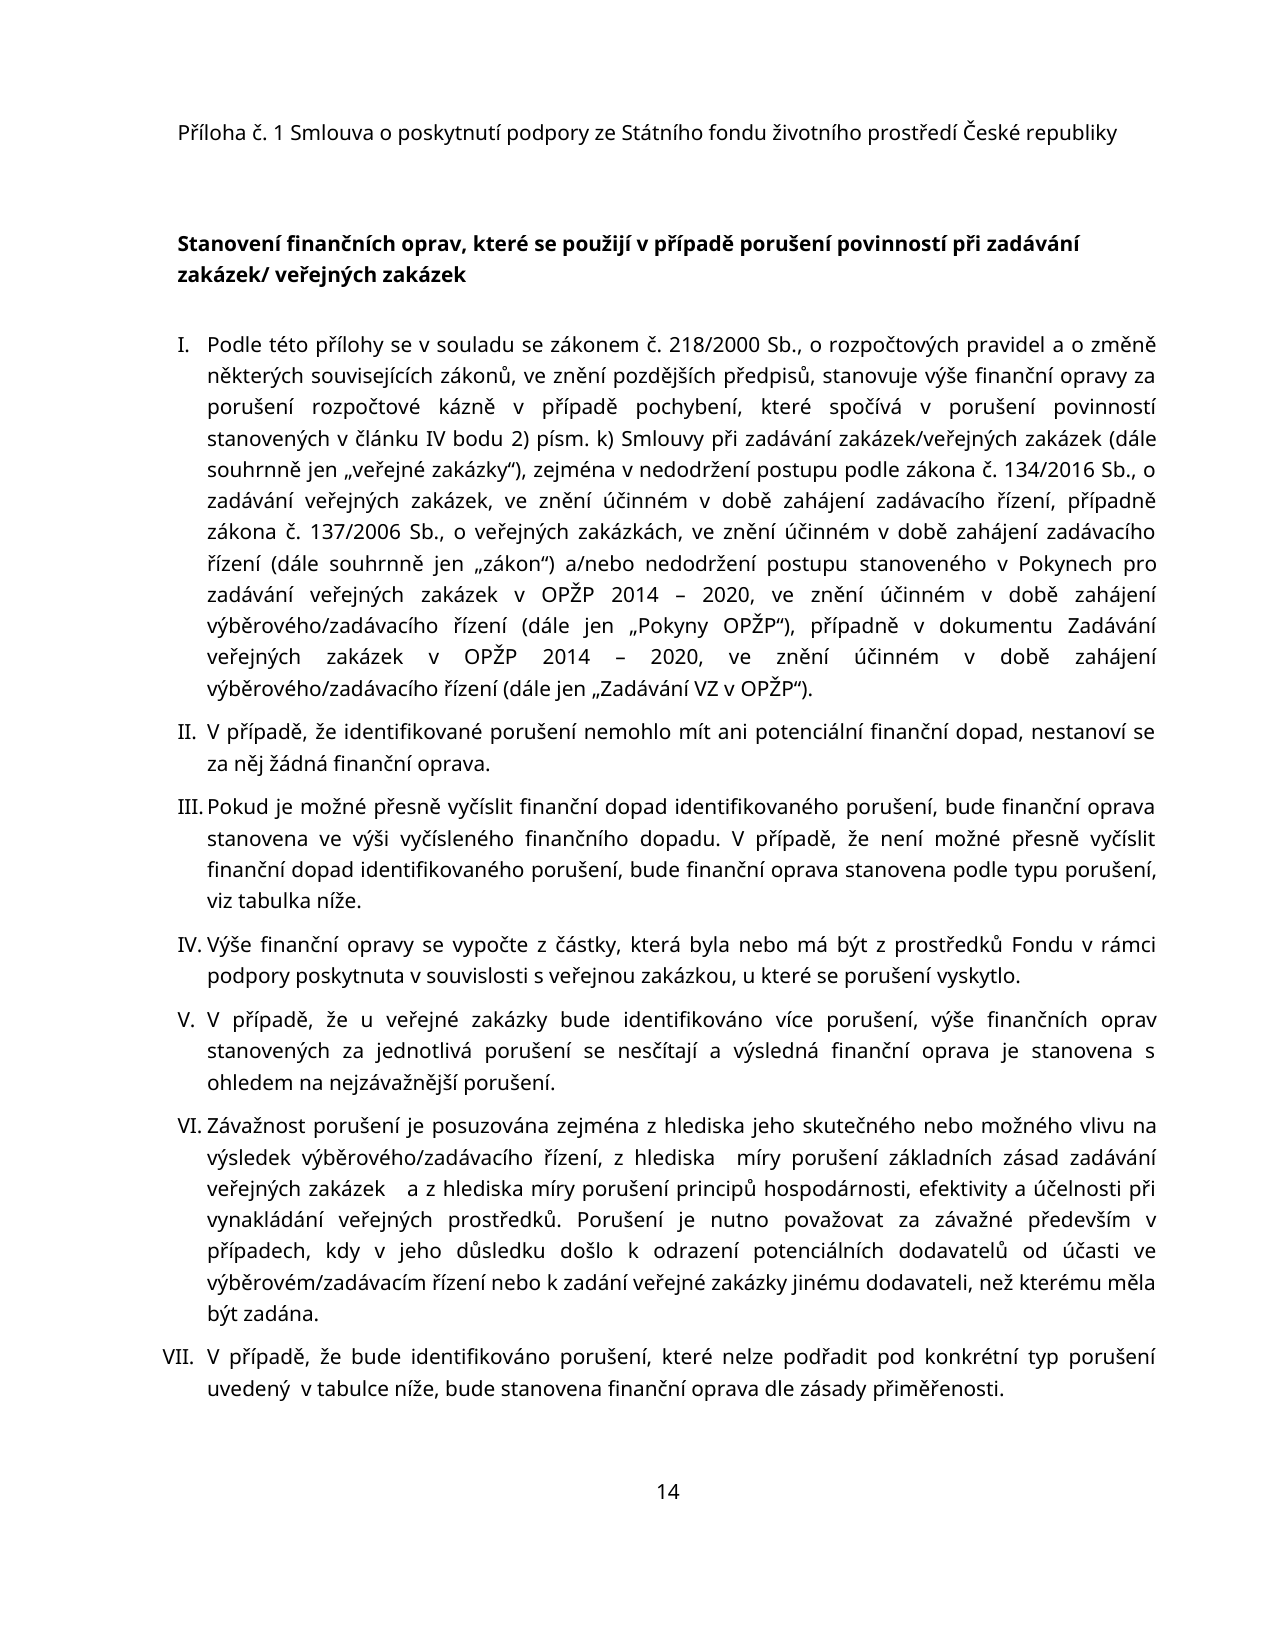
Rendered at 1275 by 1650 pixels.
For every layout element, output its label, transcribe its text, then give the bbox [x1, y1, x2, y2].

list Závažnost porušení je posuzována zejména z hlediska jeho skutečného nebo možného vlivu na výsledek výběrového/zadávacího řízení, z hlediska míry porušení základních zásad zadávání veřejných zakázek a z hlediska míry porušení principů hospodárnosti, efektivity a účelnosti při vynakládání veřejných prostředků. Porušení je nutno považovat za závažné především v případech, kdy v jeho důsledku došlo k odrazení potenciálních dodavatelů od účasti ve výběrovém/zadávacím řízení nebo k zadání veřejné zakázky jinému dodavateli, než kterému měla být zadána. [177, 1111, 1157, 1327]
list Pokud je možné přesně vyčíslit finanční dopad identifikovaného porušení, bude finanční oprava stanovena ve výši vyčísleného finančního dopadu. V případě, že není možné přesně vyčíslit finanční dopad identifikovaného porušení, bude finanční oprava stanovena podle typu porušení, viz tabulka níže. [177, 792, 1157, 915]
subtitle Stanovení finančních oprav, které se použijí v případě porušení povinností při zadávání zakázek/ veřejných zakázek [177, 229, 1169, 289]
list Výše finanční opravy se vypočte z částky, která byla nebo má být z prostředků Fondu v rámci podpory poskytnuta v souvislosti s veřejnou zakázkou, u které se porušení vyskytlo. [177, 930, 1157, 990]
list V případě, že u veřejné zakázky bude identifikováno více porušení, výše finančních oprav stanovených za jednotlivá porušení se nesčítají a výsledná finanční oprava je stanovena s ohledem na nejzávažnější porušení. [177, 1005, 1157, 1096]
list V případě, že identifikované porušení nemohlo mít ani potenciální finanční dopad, nestanoví se za něj žádná finanční oprava. [177, 717, 1157, 777]
text Příloha č. 1 Smlouva o poskytnutí podpory ze Státního fondu životního prostředí České republiky [177, 118, 1169, 146]
list Podle této přílohy se v souladu se zákonem č. 218/2000 Sb., o rozpočtových pravidel a o změně některých souvisejících zákonů, ve znění pozdějších předpisů, stanovuje výše finanční opravy za porušení rozpočtové kázně v případě pochybení, které spočívá v porušení povinností stanovených v článku IV bodu 2) písm. k) Smlouvy při zadávání zakázek/veřejných zakázek (dále souhrnně jen „veřejné zakázky“), zejména v nedodržení postupu podle zákona č. 134/2016 Sb., o zadávání veřejných zakázek, ve znění účinném v době zahájení zadávacího řízení, případně zákona č. 137/2006 Sb., o veřejných zakázkách, ve znění účinném v době zahájení zadávacího řízení (dále souhrnně jen „zákon“) a/nebo nedodržení postupu stanoveného v Pokynech pro zadávání veřejných zakázek v OPŽP 2014 – 2020, ve znění účinném v době zahájení výběrového/zadávacího řízení (dále jen „Pokyny OPŽP“), případně v dokumentu Zadávání veřejných zakázek v OPŽP 2014 – 2020, ve znění účinném v době zahájení výběrového/zadávacího řízení (dále jen „Zadávání VZ v OPŽP“). [177, 330, 1157, 702]
list V případě, že bude identifikováno porušení, které nelze podřadit pod konkrétní typ porušení uvedený v tabulce níže, bude stanovena finanční oprava dle zásady přiměřenosti. [162, 1342, 1156, 1402]
